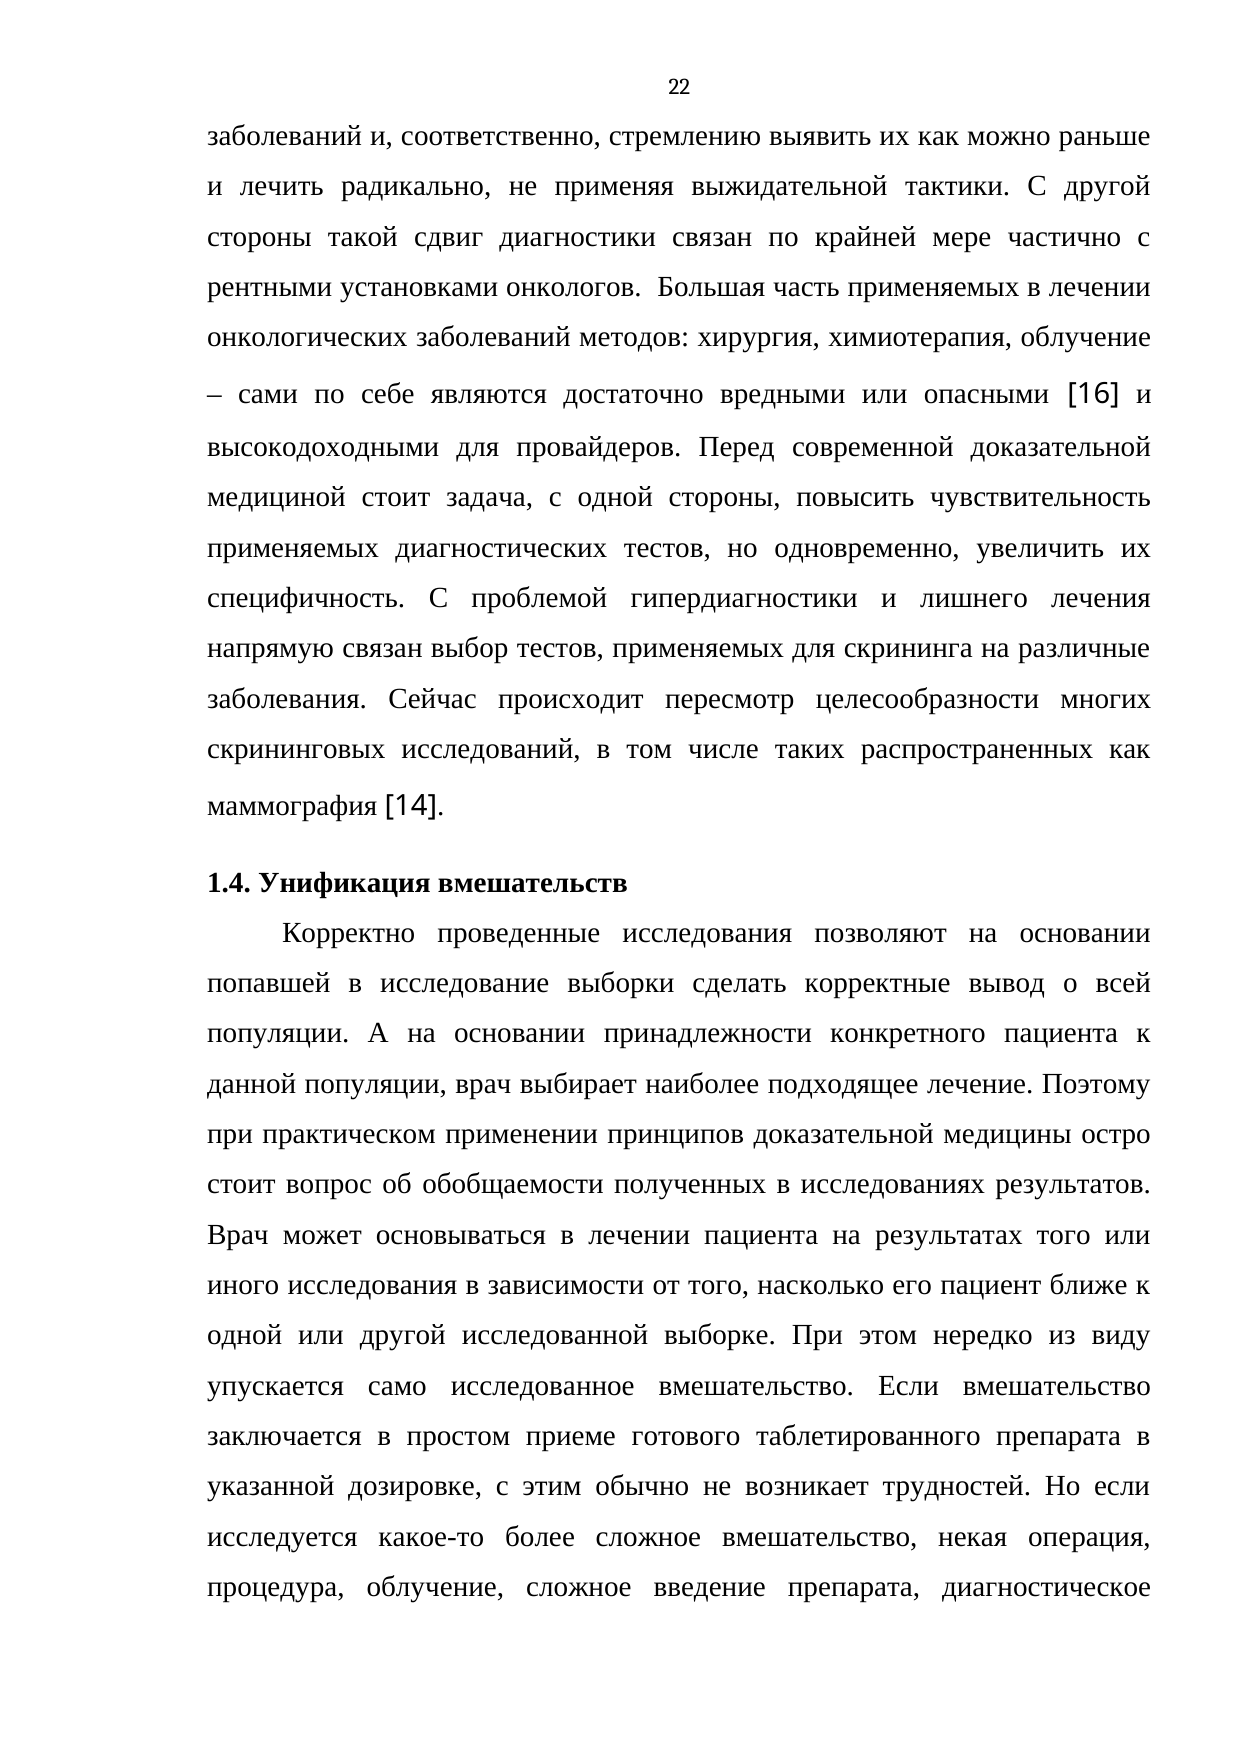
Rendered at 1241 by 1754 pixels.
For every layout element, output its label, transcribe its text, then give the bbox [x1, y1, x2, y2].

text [207, 118, 1152, 824]
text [207, 915, 1152, 1603]
subtitle 1.4. Унификация вмешательств [207, 865, 1152, 898]
